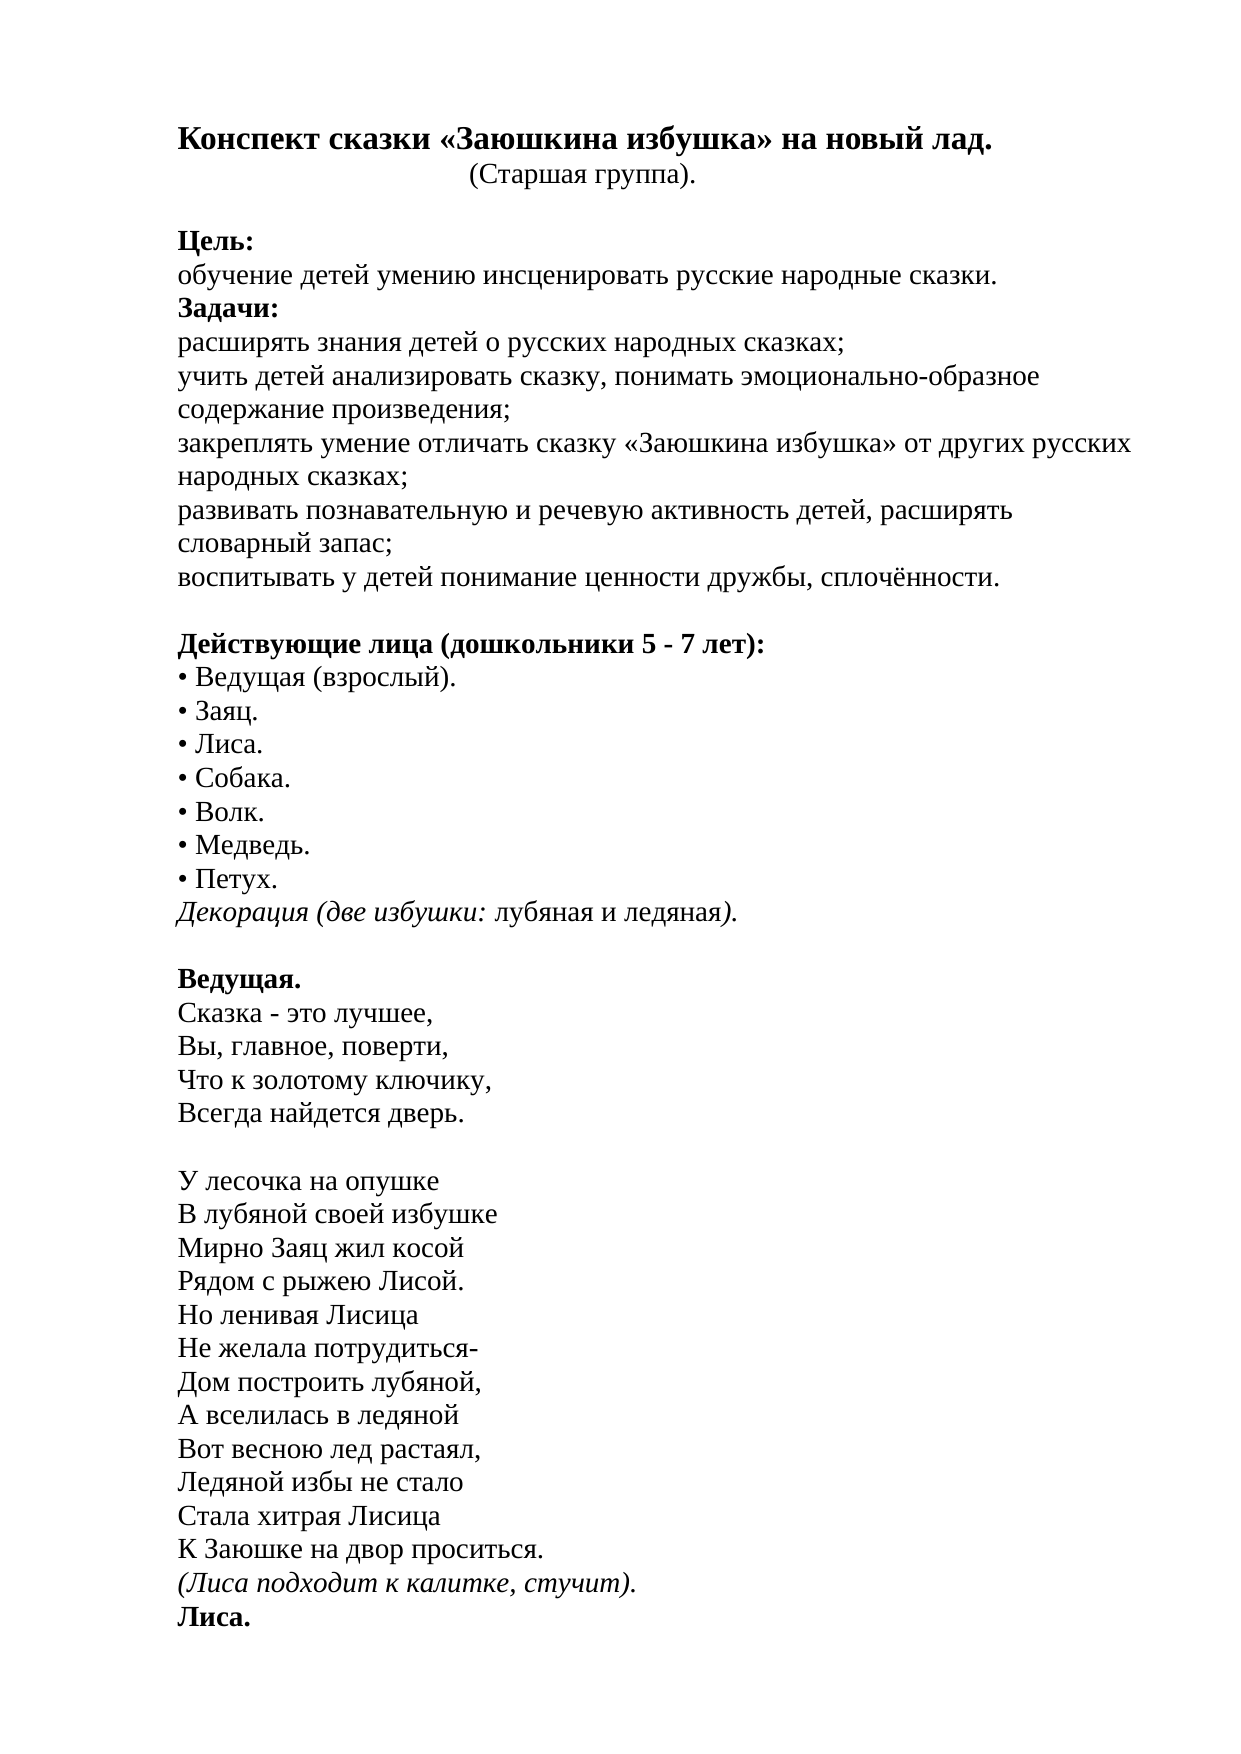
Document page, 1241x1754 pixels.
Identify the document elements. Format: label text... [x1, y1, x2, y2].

text • Лиса. [177, 727, 1152, 760]
text Что к золотому ключику, [177, 1062, 1152, 1096]
text Дом построить лубяной, [177, 1364, 1152, 1397]
text Вы, главное, поверти, [177, 1028, 1152, 1062]
text • Медведь. [177, 827, 1152, 861]
text Но ленивая Лисица [177, 1297, 1152, 1330]
text закреплять умение отличать сказку «Заюшкина избушка» от других русских народных сказках; [177, 425, 1152, 492]
text (Старшая группа). [177, 156, 1152, 190]
text расширять знания детей о русских народных сказках; [177, 324, 1152, 358]
text Рядом с рыжею Лисой. [177, 1263, 1152, 1297]
text Не желала потрудиться- [177, 1330, 1152, 1364]
text Всегда найдется дверь. [177, 1096, 1152, 1129]
text Стала хитрая Лисица [177, 1498, 1152, 1532]
text Декорация (две избушки: лубяная и ледяная). [177, 894, 1152, 928]
text обучение детей умению инсценировать русские народные сказки. [177, 257, 1152, 291]
text воспитывать у детей понимание ценности дружбы, сплочённости. [177, 559, 1152, 592]
text • Ведущая (взрослый). [177, 659, 1152, 693]
text • Петух. [177, 861, 1152, 894]
text (Лиса подходит к калитке, стучит). [177, 1565, 1152, 1599]
text Задачи: [177, 291, 1152, 324]
text Сказка - это лучшее, [177, 995, 1152, 1028]
text Конспект сказки «Заюшкина избушка» на новый лад. [177, 118, 1152, 156]
text развивать познавательную и речевую активность детей, расширять словарный запас; [177, 492, 1152, 559]
text Вот весною лед растаял, [177, 1431, 1152, 1464]
text • Заяц. [177, 693, 1152, 727]
text Мирно Заяц жил косой [177, 1230, 1152, 1263]
text Лиса. [177, 1599, 1152, 1632]
text Действующие лица (дошкольники 5 - 7 лет): [177, 626, 1152, 659]
text В лубяной своей избушке [177, 1196, 1152, 1230]
text учить детей анализировать сказку, понимать эмоционально-образное содержание произведения; [177, 358, 1152, 425]
text У лесочка на опушке [177, 1163, 1152, 1196]
text А вселилась в ледяной [177, 1397, 1152, 1431]
text • Волк. [177, 794, 1152, 827]
text К Заюшке на двор проситься. [177, 1532, 1152, 1565]
text Цель: [177, 223, 1152, 257]
text Ледяной избы не стало [177, 1464, 1152, 1498]
text Ведущая. [177, 961, 1152, 995]
text • Собака. [177, 760, 1152, 794]
